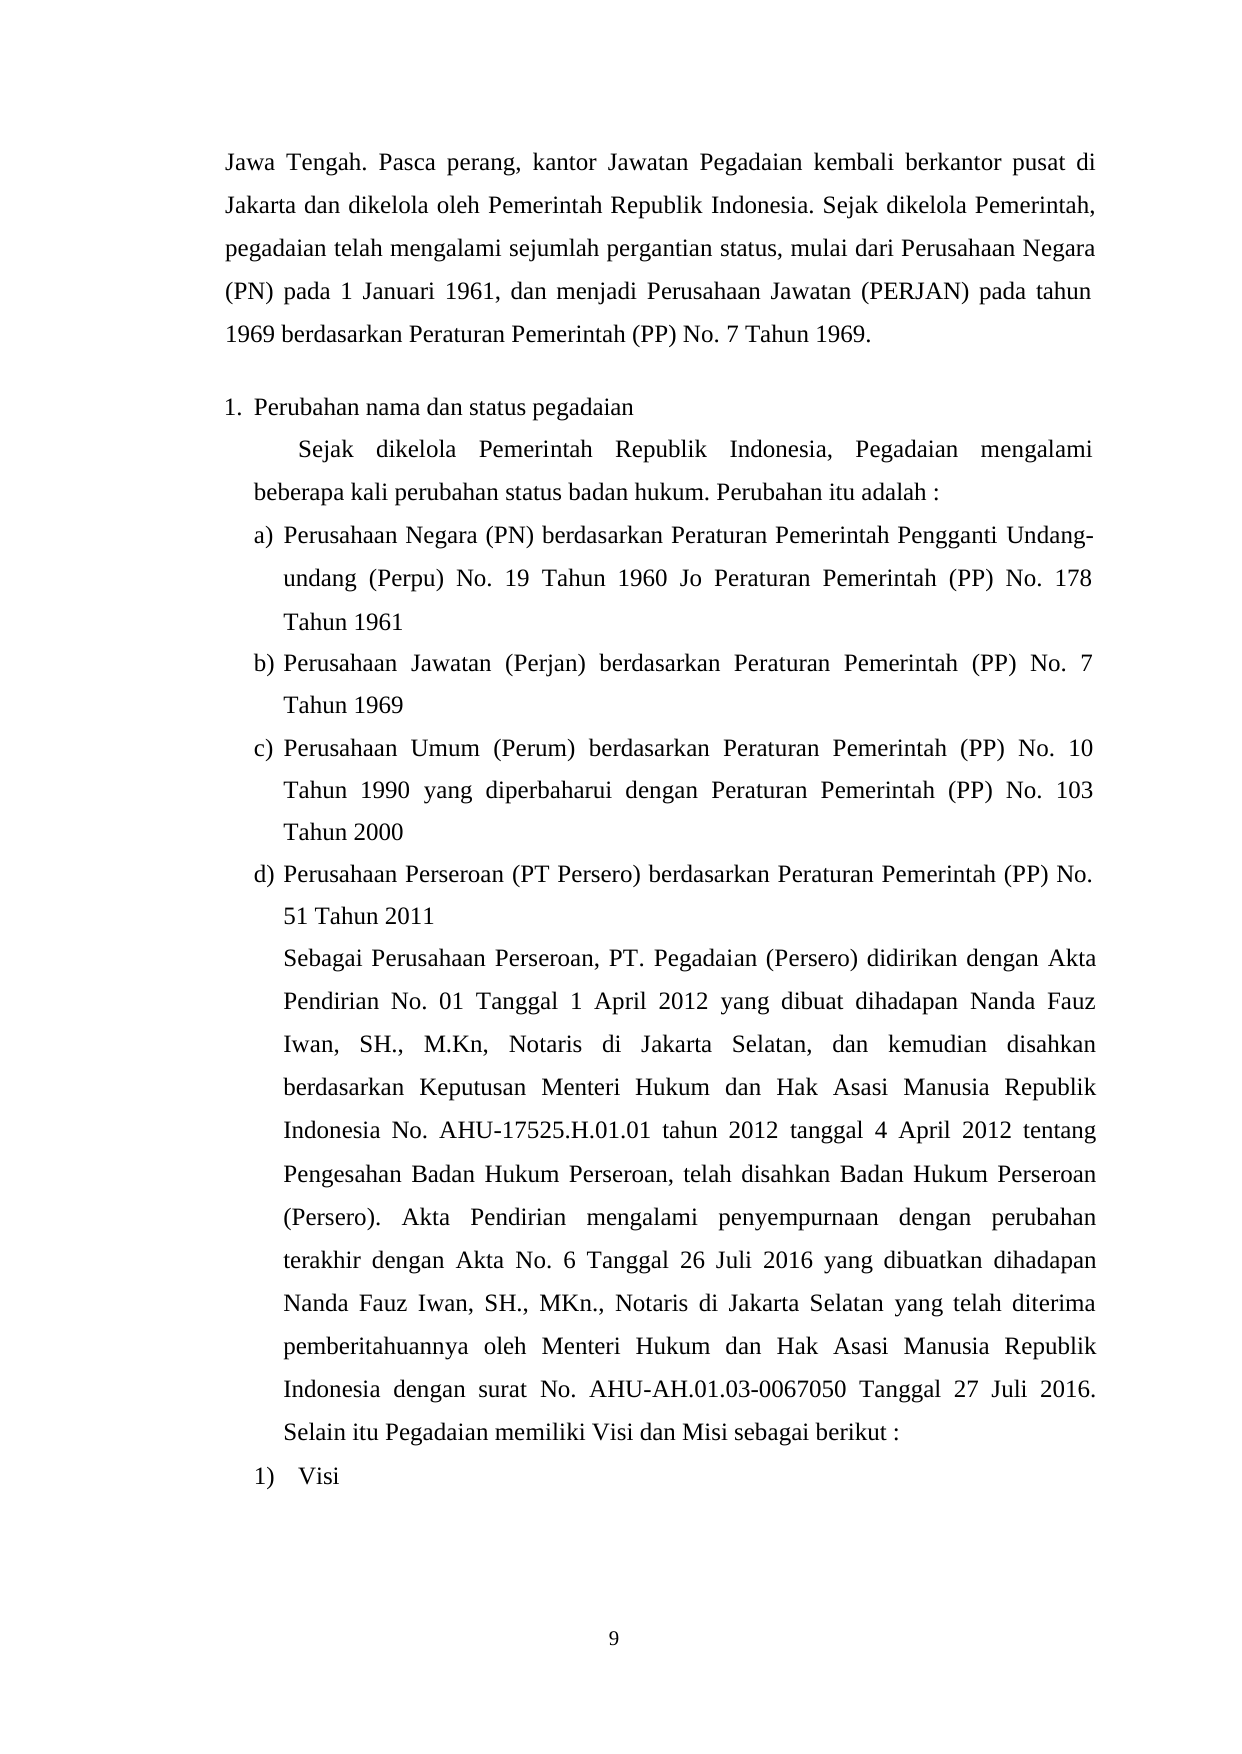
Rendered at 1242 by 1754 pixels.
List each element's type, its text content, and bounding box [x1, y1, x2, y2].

text Tahun 1990 yang diperbaharui dengan Peraturan Pemerintah (PP) No. 103 [283, 775, 1095, 803]
text Sejak dikelola Pemerintah Republik Indonesia, Pegadaian mengalami beberapa kali perubahan status badan hukum. Perubahan itu adalah : [253, 434, 1096, 505]
text b) Perusahaan Jawatan (Perjan) berdasarkan Peraturan Pemerintah (PP) No. 7 [253, 648, 1104, 677]
text 1) Visi [253, 1461, 1104, 1490]
text 1969 berdasarkan Peraturan Pemerintah (PP) No. 7 Tahun 1969. [225, 319, 874, 348]
text c) Perusahaan Umum (Perum) berdasarkan Peraturan Pemerintah (PP) No. 10 [253, 733, 1104, 761]
text Tahun 1969 [283, 691, 408, 719]
text a) Perusahaan Negara (PN) berdasarkan Peraturan Pemerintah Pengganti Undang- undang (Perpu) No. 19 Tahun 1960 Jo Peraturan Pemerintah (PP) No. 178 [253, 520, 1096, 592]
text 51 Tahun 2011 [283, 901, 439, 930]
text 1. Perubahan nama dan status pegadaian [224, 392, 637, 420]
text Sebagai Perusahaan Perseroan, PT. Pegadaian (Persero) didirikan dengan Akta Pendirian No. 01 Tanggal 1 April 2012 yang dibuat dihadapan Nanda Fauz Iwan, SH., M.Kn, Notaris di Jakarta Selatan, dan kemudian disahkan berdasarkan Keputusan Menteri Hukum dan Hak Asasi Manusia Republik Indonesia No. AHU-17525.H.01.01 tahun 2012 tanggal 4 April 2012 tentang Pengesahan Badan Hukum Perseroan, telah disahkan Badan Hukum Perseroan (Persero). Akta Pendirian mengalami penyempurnaan dengan perubahan terakhir dengan Akta No. 6 Tanggal 26 Juli 2016 yang dibuatkan dihadapan Nanda Fauz Iwan, SH., MKn., Notaris di Jakarta Selatan yang telah diterima pemberitahuannya oleh Menteri Hukum dan Hak Asasi Manusia Republik Indonesia dengan surat No. AHU-AH.01.03-0067050 Tanggal 27 Juli 2016. Selain itu Pegadaian memiliki Visi dan Misi sebagai berikut : [283, 943, 1096, 1446]
text Jawa Tengah. Pasca perang, kantor Jawatan Pegadaian kembali berkantor pusat di Jakarta dan dikelola oleh Pemerintah Republik Indonesia. Sejak dikelola Pemerintah, pegadaian telah mengalami sejumlah pergantian status, mulai dari Perusahaan Negara (PN) pada 1 Januari 1961, dan menjadi Perusahaan Jawatan (PERJAN) pada tahun [225, 147, 1096, 305]
text Tahun 1961 [283, 607, 408, 635]
text Tahun 2000 [283, 817, 408, 846]
text d) Perusahaan Perseroan (PT Persero) berdasarkan Peraturan Pemerintah (PP) No. [253, 859, 1104, 888]
